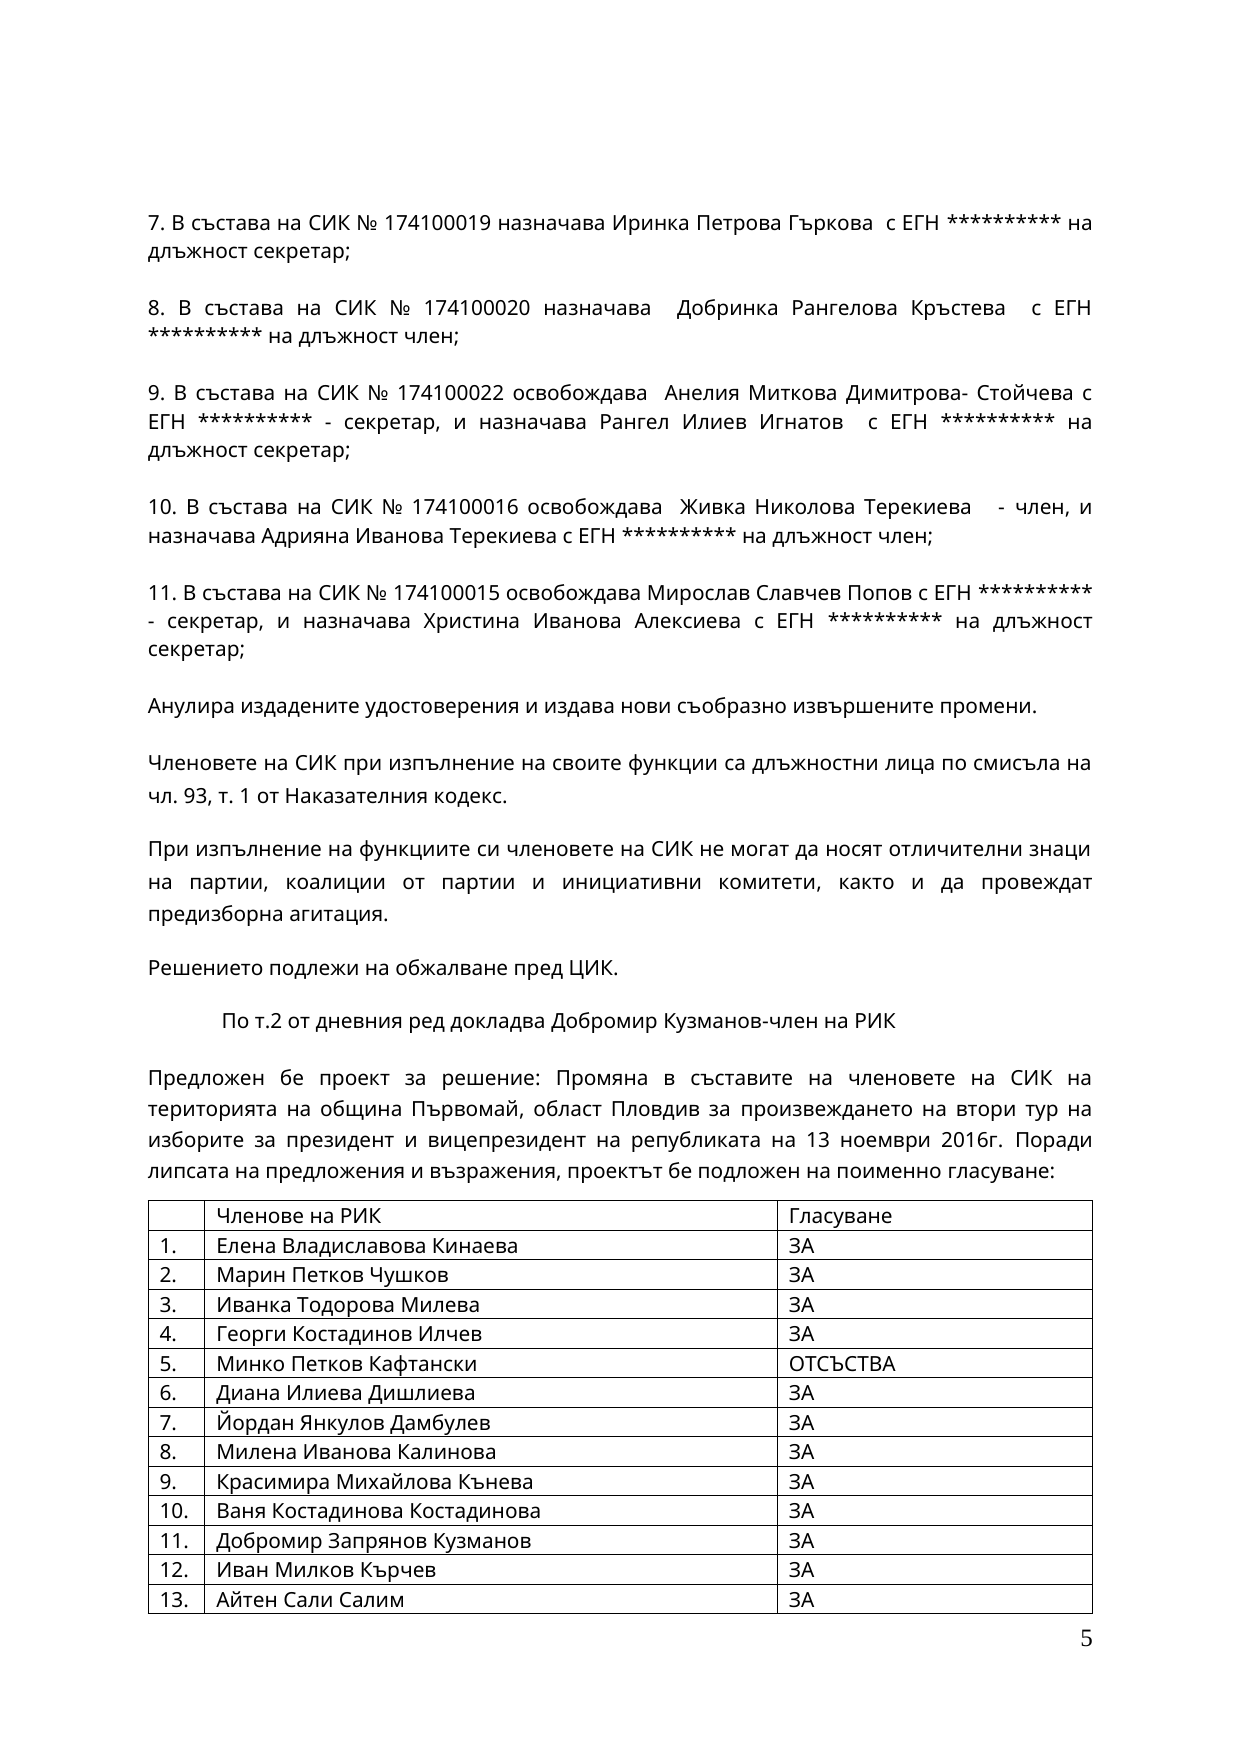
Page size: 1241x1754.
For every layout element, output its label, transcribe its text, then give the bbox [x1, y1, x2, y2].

text 10. В състава на СИК № 174100016 освобождава Живка Николова Терекиева - член, и назначава Адрияна Иванова Терекиева с ЕГН ********** на длъжност член; [148, 492, 1093, 549]
table_cell Ваня Костадинова Костадинова [205, 1496, 777, 1525]
table_cell Елена Владиславова Кинаева [205, 1231, 777, 1259]
text 11. В състава на СИК № 174100015 освобождава Мирослав Славчев Попов с ЕГН ********** - секретар, и назначава Христина Иванова Алексиева с ЕГН ********** на длъжност секретар; [148, 578, 1093, 663]
table_cell ЗА [778, 1231, 1092, 1259]
table_cell Георги Костадинов Илчев [205, 1319, 777, 1348]
table_cell 9. [149, 1467, 204, 1495]
table_cell ЗА [778, 1585, 1092, 1613]
text Предложен бе проект за решение: Промяна в съставите на членовете на СИК на територията на община Първомай, област Пловдив за произвеждането на втори тур на изборите за президент и вицепрезидент на републиката на 13 ноември 2016г. Поради липсата на предложения и възражения, проектът бе подложен на поименно гласуване: [148, 1060, 1093, 1185]
text Решението подлежи на обжалване пред ЦИК. [148, 953, 1093, 981]
table_cell Красимира Михайлова Кънева [205, 1467, 777, 1495]
table_cell 7. [149, 1408, 204, 1436]
text 8. В състава на СИК № 174100020 назначава Добринка Рангелова Кръстева с ЕГН ********** на длъжност член; [148, 293, 1093, 350]
table_cell ЗА [778, 1437, 1092, 1466]
list 7. В състава на СИК № 174100019 назначава Иринка Петрова Гъркова с ЕГН ********** на длъжност секретар; [148, 208, 1093, 265]
table_cell ЗА [778, 1526, 1092, 1554]
table_cell Айтен Сали Салим [205, 1585, 777, 1613]
table_cell Марин Петков Чушков [205, 1260, 777, 1289]
table_cell ЗА [778, 1467, 1092, 1495]
table_cell 4. [149, 1319, 204, 1348]
table_cell Иван Милков Кърчев [205, 1555, 777, 1584]
table_cell ЗА [778, 1378, 1092, 1407]
text При изпълнение на функциите си членовете на СИК не могат да носят отличителни знаци на партии, коалиции от партии и инициативни комитети, както и да провеждат предизборна агитация. [148, 834, 1093, 928]
table_cell 2. [149, 1260, 204, 1289]
table_cell Добромир Запрянов Кузманов [205, 1526, 777, 1554]
table_cell 8. [149, 1437, 204, 1466]
text Членовете на СИК при изпълнение на своите функции са длъжностни лица по смисъла на чл. 93, т. 1 от Наказателния кодекс. [148, 748, 1093, 809]
table_cell Минко Петков Кафтански [205, 1349, 777, 1377]
text Анулира издадените удостоверения и издава нови съобразно извършените промени. [148, 691, 1093, 720]
table_cell 3. [149, 1290, 204, 1318]
table_cell 10. [149, 1496, 204, 1525]
table_cell Диана Илиева Дишлиева [205, 1378, 777, 1407]
table_cell ЗА [778, 1408, 1092, 1436]
table_cell 12. [149, 1555, 204, 1584]
table_cell Милена Иванова Калинова [205, 1437, 777, 1466]
table_cell ЗА [778, 1260, 1092, 1289]
table_cell 11. [149, 1526, 204, 1554]
table_cell Иванка Тодорова Милева [205, 1290, 777, 1318]
table_cell 1. [149, 1231, 204, 1259]
text По т.2 от дневния ред докладва Добромир Кузманов-член на РИК [148, 1006, 1093, 1035]
table_cell 13. [149, 1585, 204, 1613]
table_cell ОТСЪСТВА [778, 1349, 1092, 1377]
table_header Гласуване [778, 1201, 1092, 1230]
table_cell 5. [149, 1349, 204, 1377]
table_cell ЗА [778, 1319, 1092, 1348]
table_cell Йордан Янкулов Дамбулев [205, 1408, 777, 1436]
table_cell ЗА [778, 1555, 1092, 1584]
table_header Членове на РИК [205, 1201, 777, 1230]
table_cell ЗА [778, 1496, 1092, 1525]
table_cell ЗА [778, 1290, 1092, 1318]
table_header [149, 1201, 204, 1230]
table_cell 6. [149, 1378, 204, 1407]
text 9. В състава на СИК № 174100022 освобождава Анелия Миткова Димитрова- Стойчева с ЕГН ********** - секретар, и назначава Рангел Илиев Игнатов с ЕГН ********** на длъжност секретар; [148, 378, 1093, 464]
